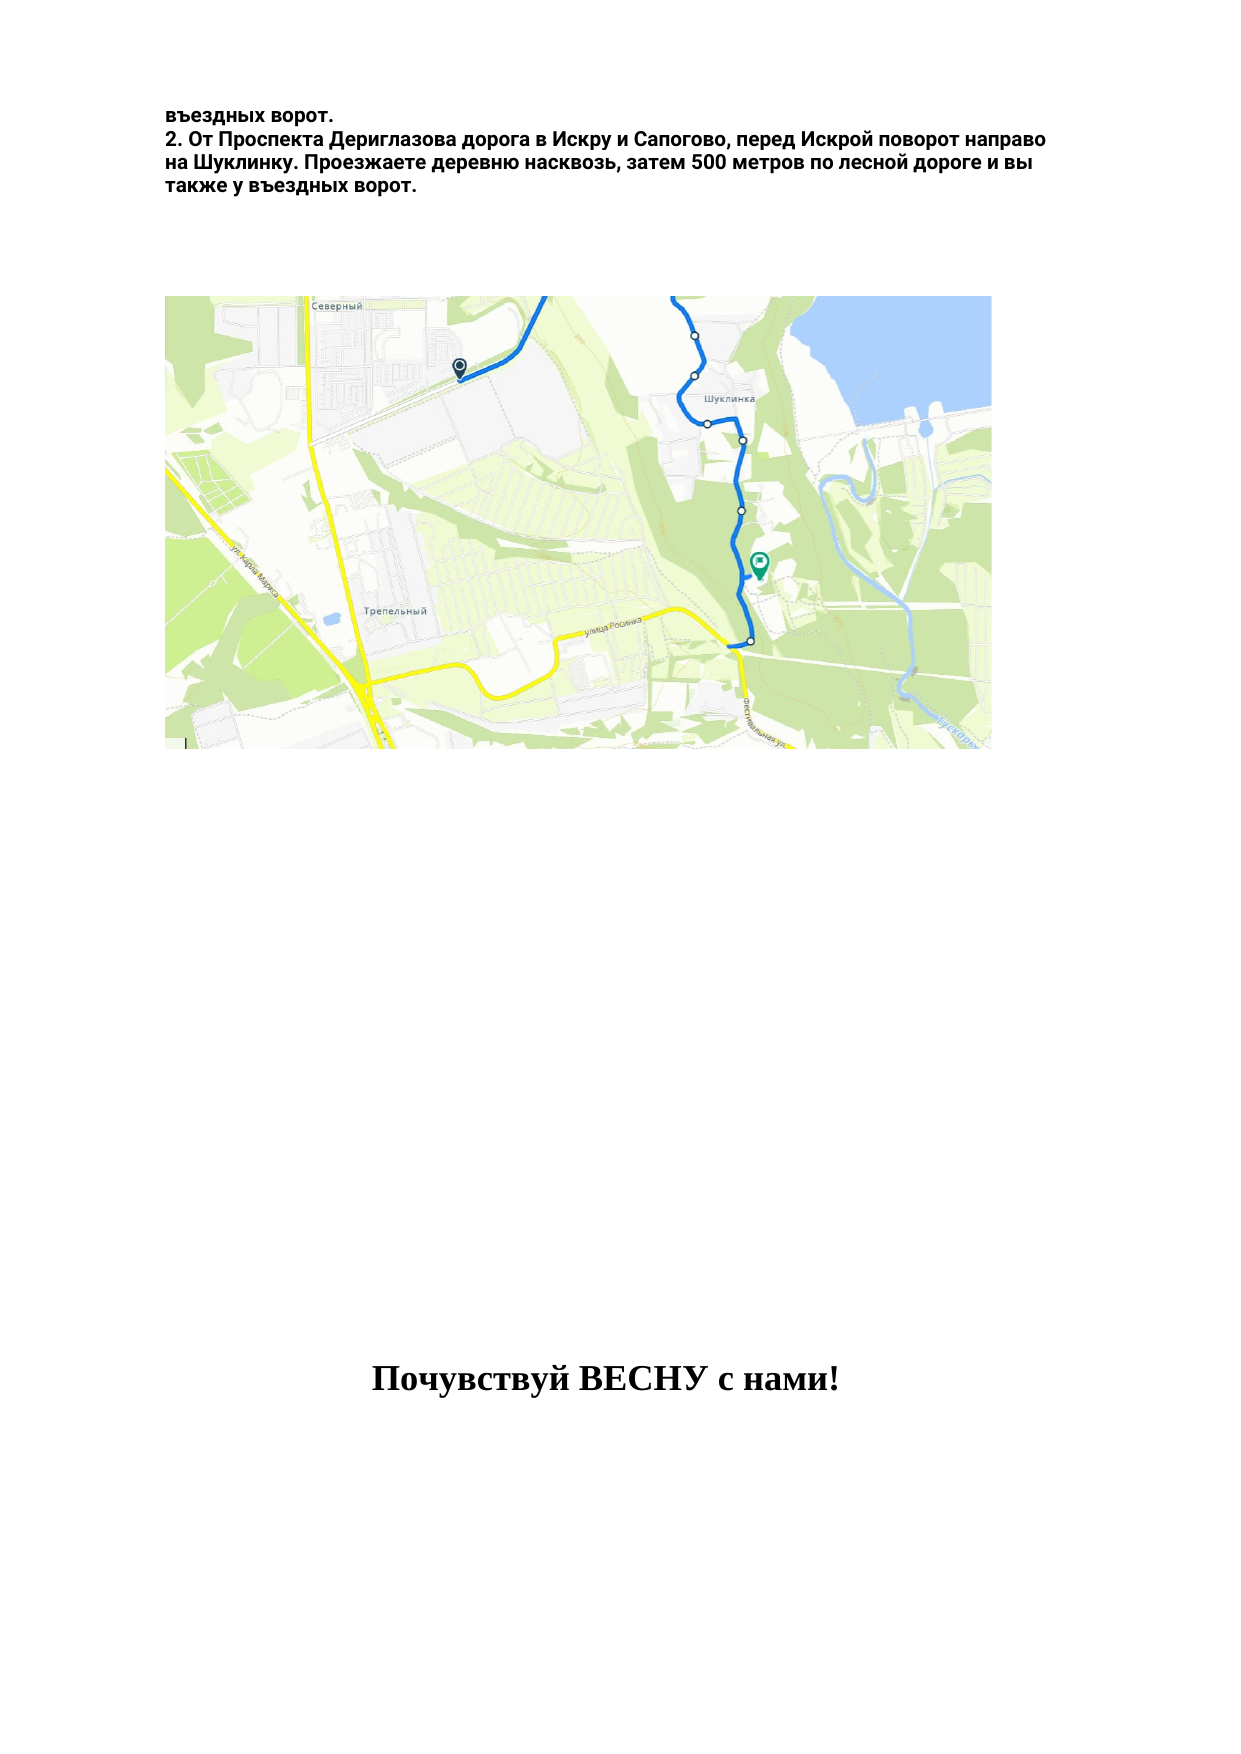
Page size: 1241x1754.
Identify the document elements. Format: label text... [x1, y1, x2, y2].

picture [165, 296, 992, 749]
text 1. От ул. Фестивальная отходит второстепенная дорога в гору, 500 метров и вы у въездных ворот. [165, 104, 1047, 127]
text Почувствуй ВЕСНУ с нами! [165, 1358, 1047, 1398]
text 2. От Проспекта Дериглазова дорога в Искру и Сапогово, перед Искрой поворот направо на Шуклинку. Проезжаете деревню насквозь, затем 500 метров по лесной дороге и вы также у въездных ворот. [418, 152, 1047, 198]
